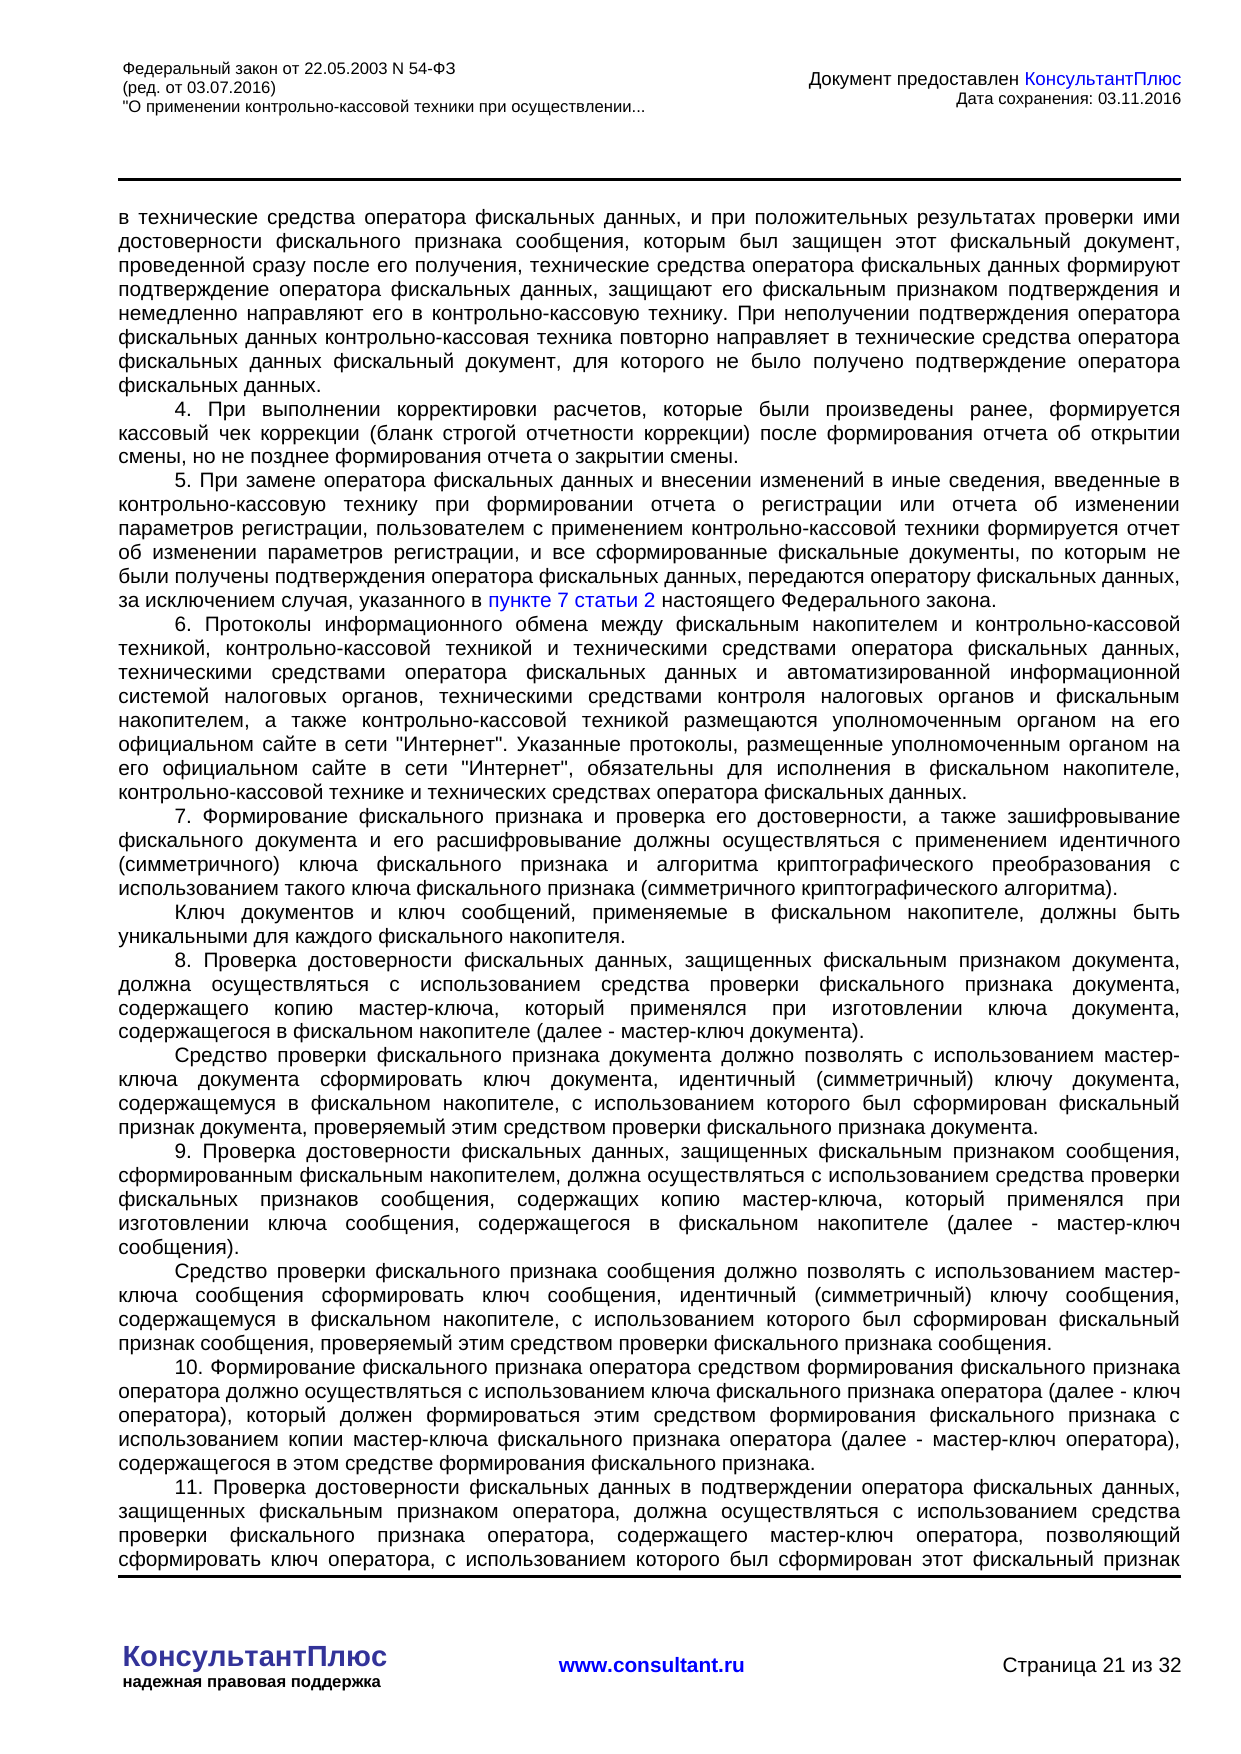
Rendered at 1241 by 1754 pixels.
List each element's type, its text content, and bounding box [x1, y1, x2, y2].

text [118, 205, 1181, 396]
text Ключ документов и ключ сообщений, применяемые в фискальном накопителе, должны быть уникальными для каждого фискального накопителя. [118, 899, 1181, 947]
text Средство проверки фискального признака документа должно позволять с использованием мастер-ключа документа сформировать ключ документа, идентичный (симметричный) ключу документа, содержащемуся в фискальном накопителе, с использованием которого был сформирован фискальный признак документа, проверяемый этим средством проверки фискального признака документа. [118, 1043, 1181, 1139]
text 10. Формирование фискального признака оператора средством формирования фискального признака оператора должно осуществляться с использованием ключа фискального признака оператора (далее - ключ оператора), который должен формироваться этим средством формирования фискального признака с использованием копии мастер-ключа фискального признака оператора (далее - мастер-ключ оператора), содержащегося в этом средстве формирования фискального признака. [118, 1355, 1181, 1474]
text 5. При замене оператора фискальных данных и внесении изменений в иные сведения, введенные в контрольно-кассовую технику при формировании отчета о регистрации или отчета об изменении параметров регистрации, пользователем с применением контрольно-кассовой техники формируется отчет об изменении параметров регистрации, и все сформированные фискальные документы, по которым не были получены подтверждения оператора фискальных данных, передаются оператору фискальных данных, за исключением случая, указанного в пункте 7 статьи 2 настоящего Федерального закона. [118, 468, 1181, 612]
text 6. Протоколы информационного обмена между фискальным накопителем и контрольно-кассовой техникой, контрольно-кассовой техникой и техническими средствами оператора фискальных данных, техническими средствами оператора фискальных данных и автоматизированной информационной системой налоговых органов, техническими средствами контроля налоговых органов и фискальным накопителем, а также контрольно-кассовой техникой размещаются уполномоченным органом на его официальном сайте в сети "Интернет". Указанные протоколы, размещенные уполномоченным органом на его официальном сайте в сети "Интернет", обязательны для исполнения в фискальном накопителе, контрольно-кассовой технике и технических средствах оператора фискальных данных. [118, 612, 1181, 804]
text 4. При выполнении корректировки расчетов, которые были произведены ранее, формируется кассовый чек коррекции (бланк строгой отчетности коррекции) после формирования отчета об открытии смены, но не позднее формирования отчета о закрытии смены. [118, 396, 1181, 468]
text 7. Формирование фискального признака и проверка его достоверности, а также зашифровывание фискального документа и его расшифровывание должны осуществляться с применением идентичного (симметричного) ключа фискального признака и алгоритма криптографического преобразования с использованием такого ключа фискального признака (симметричного криптографического алгоритма). [118, 804, 1181, 899]
text 8. Проверка достоверности фискальных данных, защищенных фискальным признаком документа, должна осуществляться с использованием средства проверки фискального признака документа, содержащего копию мастер-ключа, который применялся при изготовлении ключа документа, содержащегося в фискальном накопителе (далее - мастер-ключ документа). [118, 947, 1181, 1043]
text 9. Проверка достоверности фискальных данных, защищенных фискальным признаком сообщения, сформированным фискальным накопителем, должна осуществляться с использованием средства проверки фискальных признаков сообщения, содержащих копию мастер-ключа, который применялся при изготовлении ключа сообщения, содержащегося в фискальном накопителе (далее - мастер-ключ сообщения). [118, 1139, 1181, 1259]
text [118, 1474, 1181, 1570]
text Средство проверки фискального признака сообщения должно позволять с использованием мастер-ключа сообщения сформировать ключ сообщения, идентичный (симметричный) ключу сообщения, содержащемуся в фискальном накопителе, с использованием которого был сформирован фискальный признак сообщения, проверяемый этим средством проверки фискального признака сообщения. [118, 1259, 1181, 1355]
